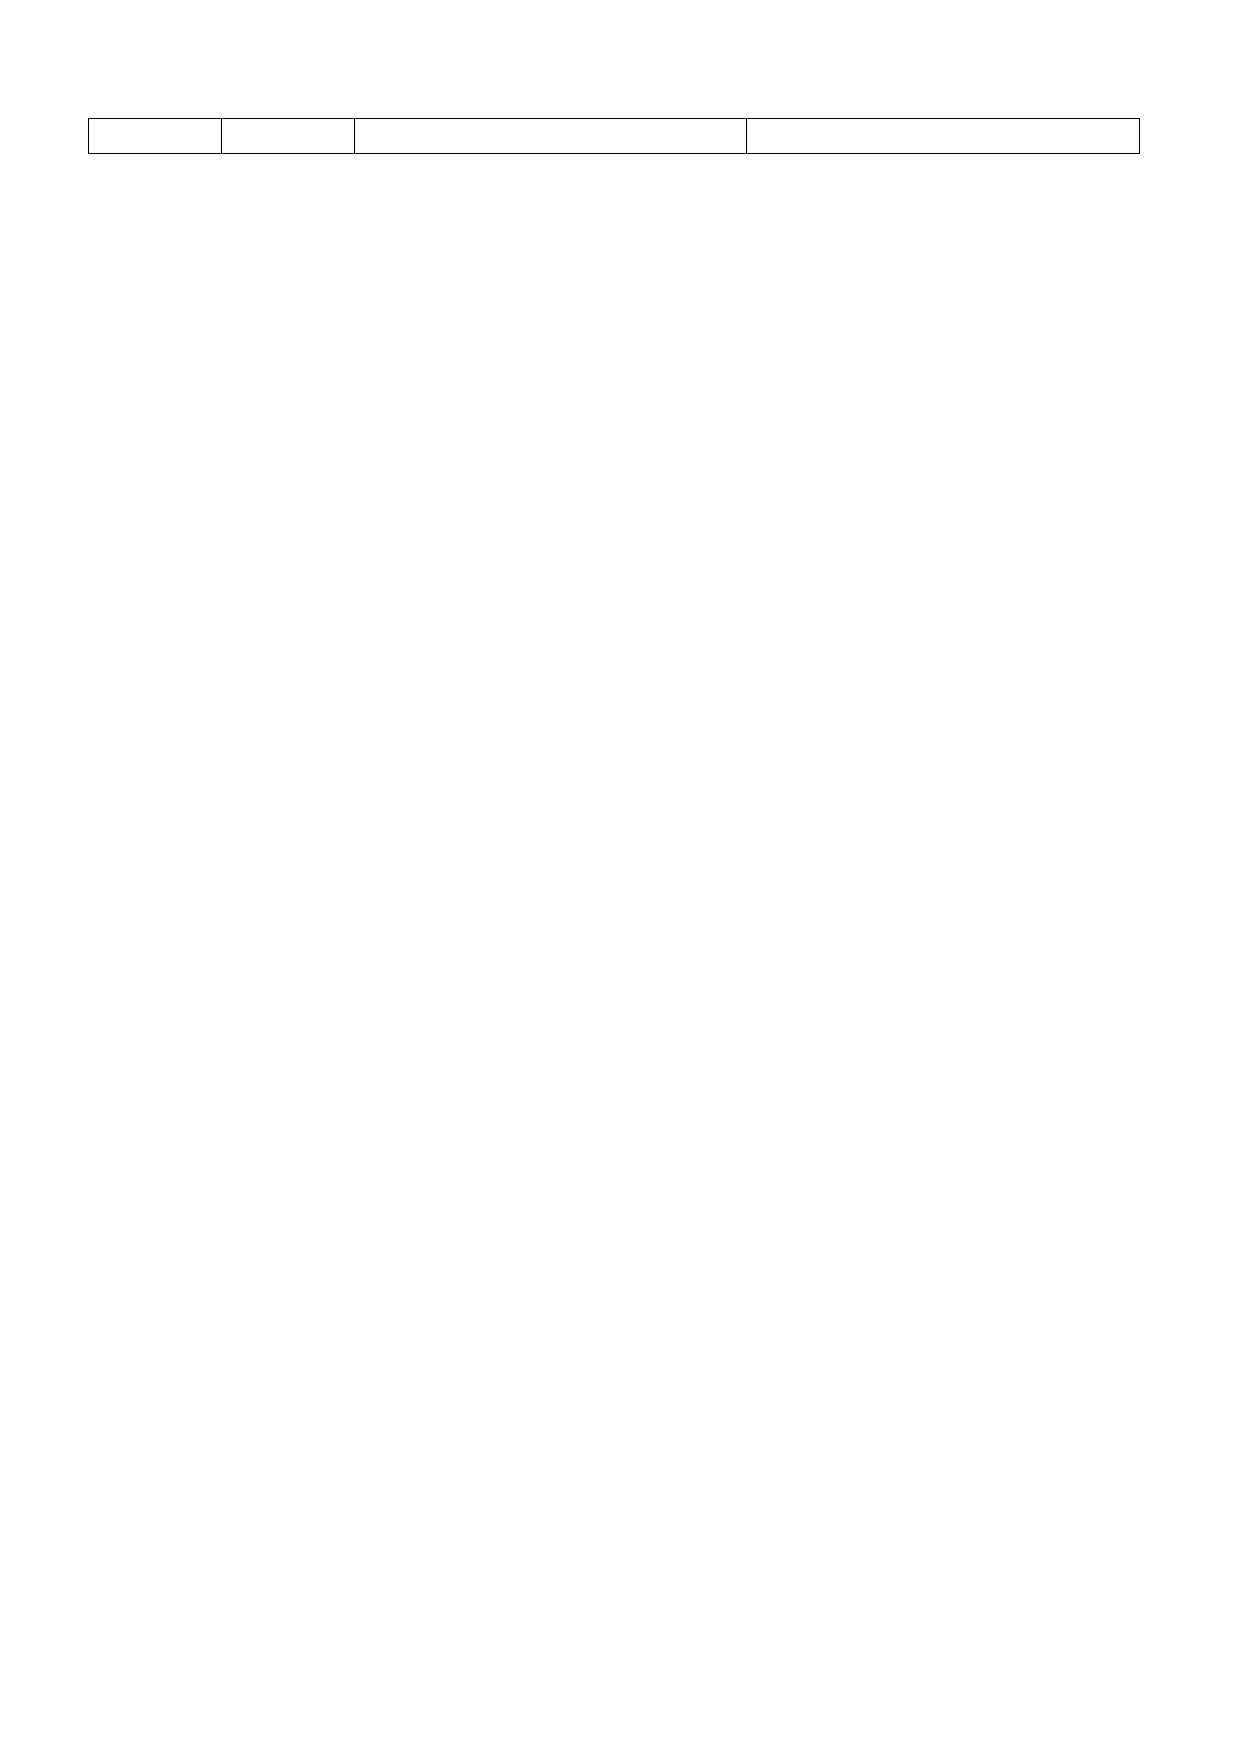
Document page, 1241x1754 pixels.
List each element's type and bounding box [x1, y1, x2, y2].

table_cell [89, 119, 221, 153]
table_cell [355, 119, 746, 153]
table_cell [222, 119, 354, 153]
table_cell [747, 119, 1139, 153]
